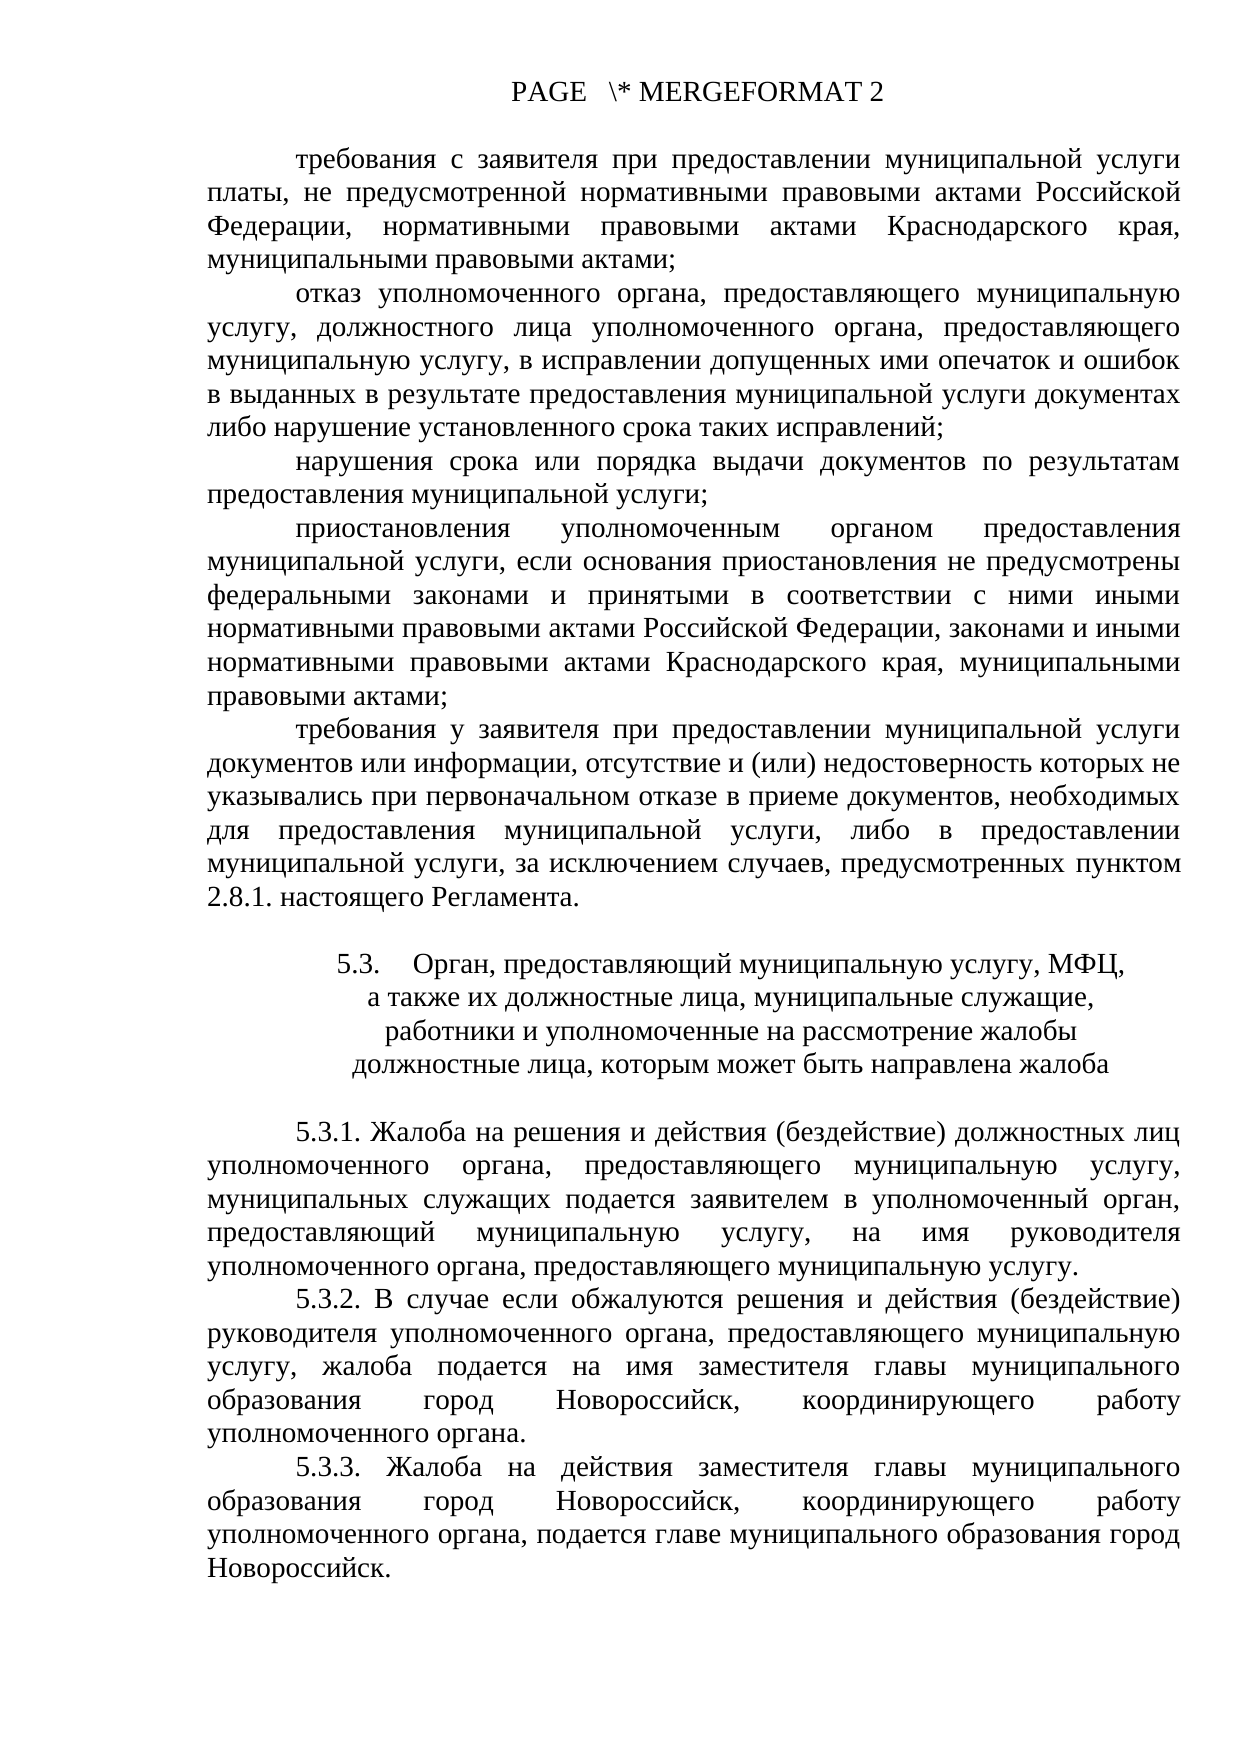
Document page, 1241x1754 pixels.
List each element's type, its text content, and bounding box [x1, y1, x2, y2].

text требования у заявителя при предоставлении муниципальной услуги документов или информации, отсутствие и (или) недостоверность которых не указывались при первоначальном отказе в приеме документов, необходимых для предоставления муниципальной услуги, либо в предоставлении муниципальной услуги, за исключением случаев, предусмотренных пунктом 2.8.1. настоящего Регламента. [207, 711, 1181, 912]
text работники и уполномоченные на рассмотрение жалобы [207, 1013, 1181, 1047]
text 5.3. Орган, предоставляющий муниципальную услугу, МФЦ, [207, 946, 1181, 979]
text 5.3.1. Жалоба на решения и действия (бездействие) должностных лиц уполномоченного органа, предоставляющего муниципальную услугу, муниципальных служащих подается заявителем в уполномоченный орган, предоставляющий муниципальную услугу, на имя руководителя уполномоченного органа, предоставляющего муниципальную услугу. [207, 1114, 1181, 1281]
text приостановления уполномоченным органом предоставления муниципальной услуги, если основания приостановления не предусмотрены федеральными законами и принятыми в соответствии с ними иными нормативными правовыми актами Российской Федерации, законами и иными нормативными правовыми актами Краснодарского края, муниципальными правовыми актами; [207, 510, 1181, 711]
text 5.3.3. Жалоба на действия заместителя главы муниципального образования город Новороссийск, координирующего работу уполномоченного органа, подается главе муниципального образования город Новороссийск. [207, 1449, 1181, 1583]
text требования с заявителя при предоставлении муниципальной услуги платы, не предусмотренной нормативными правовыми актами Российской Федерации, нормативными правовыми актами Краснодарского края, муниципальными правовыми актами; [207, 141, 1181, 275]
text 5.3.2. В случае если обжалуются решения и действия (бездействие) руководителя уполномоченного органа, предоставляющего муниципальную услугу, жалоба подается на имя заместителя главы муниципального образования город Новороссийск, координирующего работу уполномоченного органа. [207, 1281, 1181, 1449]
text а также их должностные лица, муниципальные служащие, [207, 979, 1181, 1013]
text должностные лица, которым может быть направлена жалоба [207, 1047, 1181, 1080]
text отказ уполномоченного органа, предоставляющего муниципальную услугу, должностного лица уполномоченного органа, предоставляющего муниципальную услугу, в исправлении допущенных ими опечаток и ошибок в выданных в результате предоставления муниципальной услуги документах либо нарушение установленного срока таких исправлений; [207, 275, 1181, 443]
text нарушения срока или порядка выдачи документов по результатам предоставления муниципальной услуги; [207, 443, 1181, 510]
